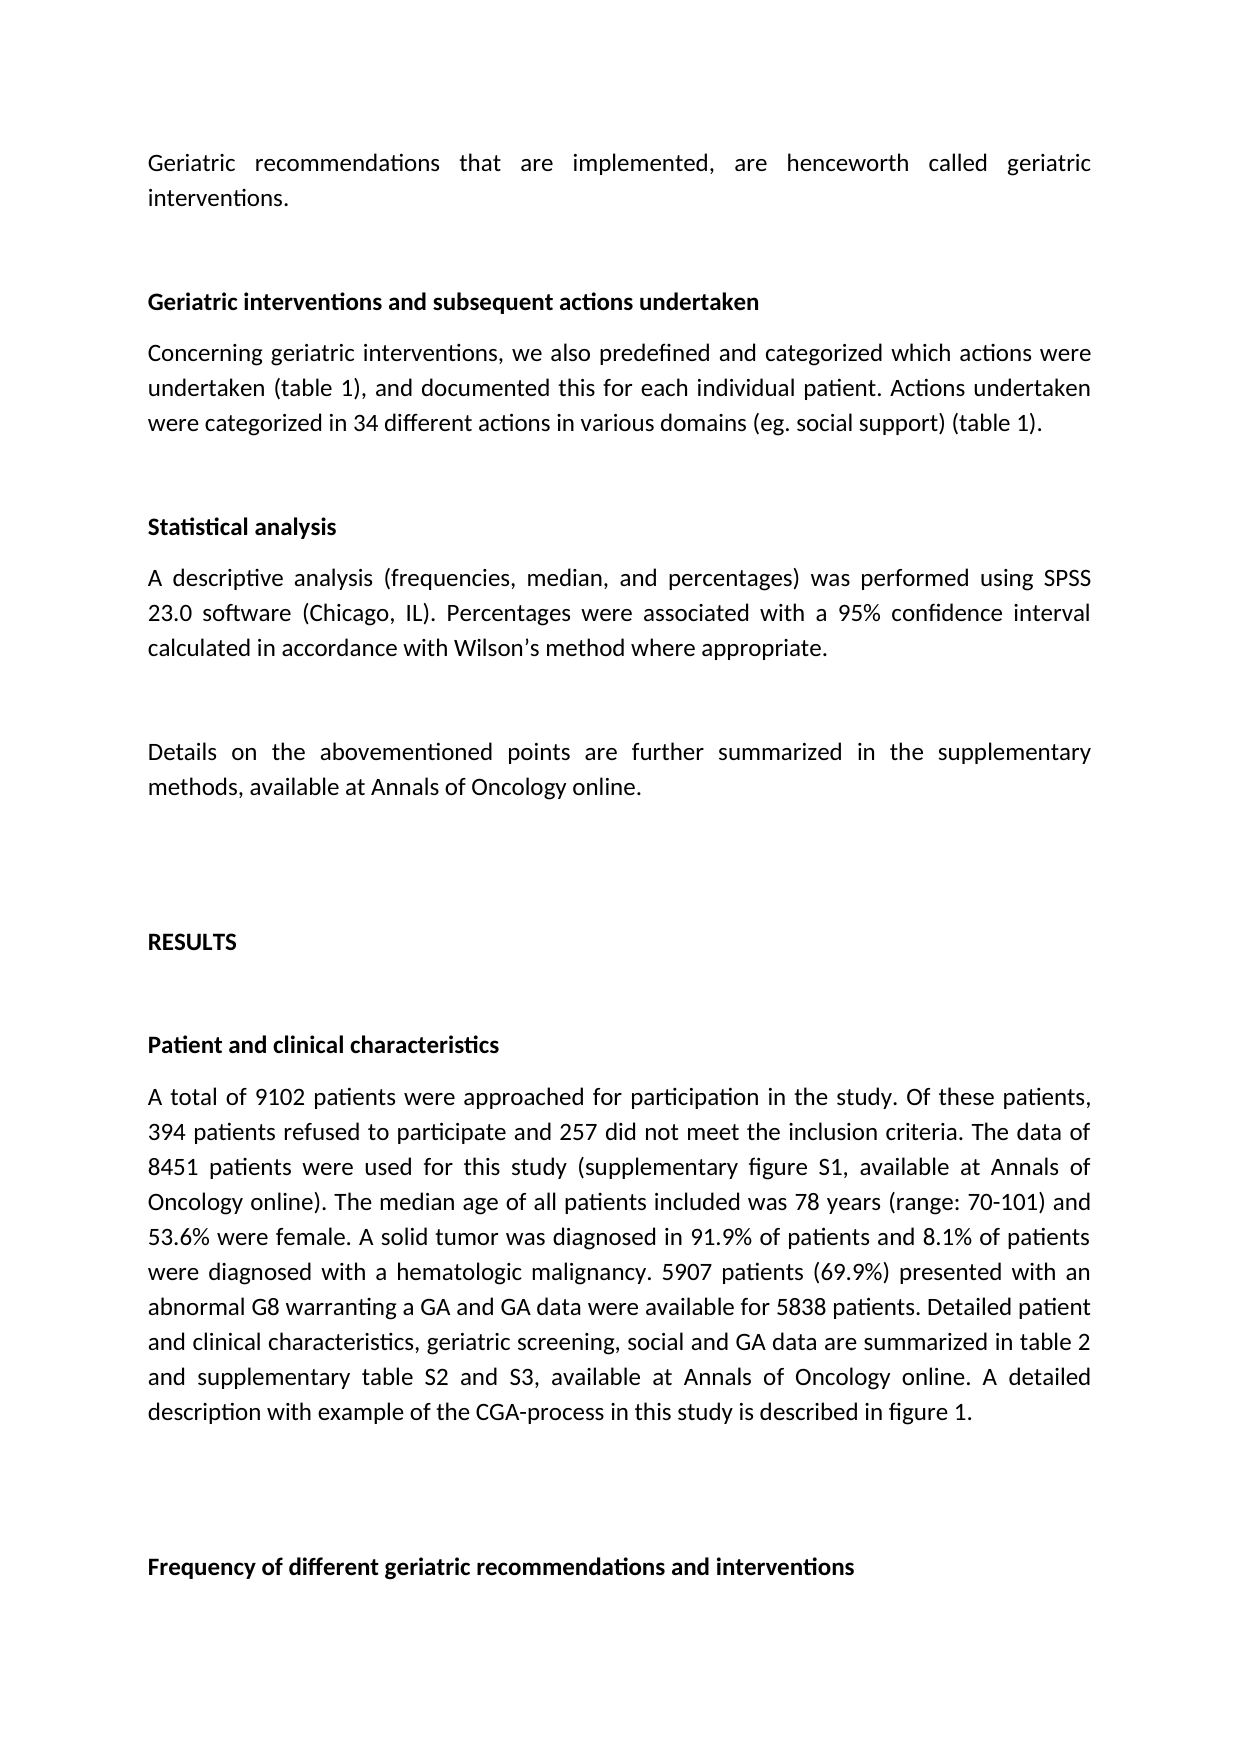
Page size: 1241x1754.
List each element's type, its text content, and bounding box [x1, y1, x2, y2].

text Statistical analysis [148, 511, 1093, 541]
text Patient and clinical characteristics [148, 1029, 1093, 1060]
text RESULTS [148, 926, 1093, 956]
text Frequency of different geriatric recommendations and interventions [148, 1551, 1093, 1581]
text Details on the abovementioned points are further summarized in the supplementary methods, available at Annals of Oncology online. [148, 736, 1093, 801]
text Geriatric recommendations that are implemented, are henceworth called geriatric interventions. [148, 148, 1093, 213]
text A descriptive analysis (frequencies, median, and percentages) was performed using SPSS 23.0 software (Chicago, IL). Percentages were associated with a 95% confidence interval calculated in accordance with Wilson’s method where appropriate. [148, 563, 1093, 663]
text Concerning geriatric interventions, we also predefined and categorized which actions were undertaken (table 1), and documented this for each individual patient. Actions undertaken were categorized in 34 different actions in various domains (eg. social support) (table 1). [148, 338, 1093, 438]
text Geriatric interventions and subsequent actions undertaken [148, 286, 1093, 316]
text A total of 9102 patients were approached for participation in the study. Of these patients, 394 patients refused to participate and 257 did not meet the inclusion criteria. The data of 8451 patients were used for this study (supplementary figure S1, available at Annals of Oncology online). The median age of all patients included was 78 years (range: 70-101) and 53.6% were female. A solid tumor was diagnosed in 91.9% of patients and 8.1% of patients were diagnosed with a hematologic malignancy. 5907 patients (69.9%) presented with an abnormal G8 warranting a GA and GA data were available for 5838 patients. Detailed patient and clinical characteristics, geriatric screening, social and GA data are summarized in table 2 and supplementary table S2 and S3, available at Annals of Oncology online. A detailed description with example of the CGA-process in this study is described in figure 1. [148, 1081, 1093, 1426]
